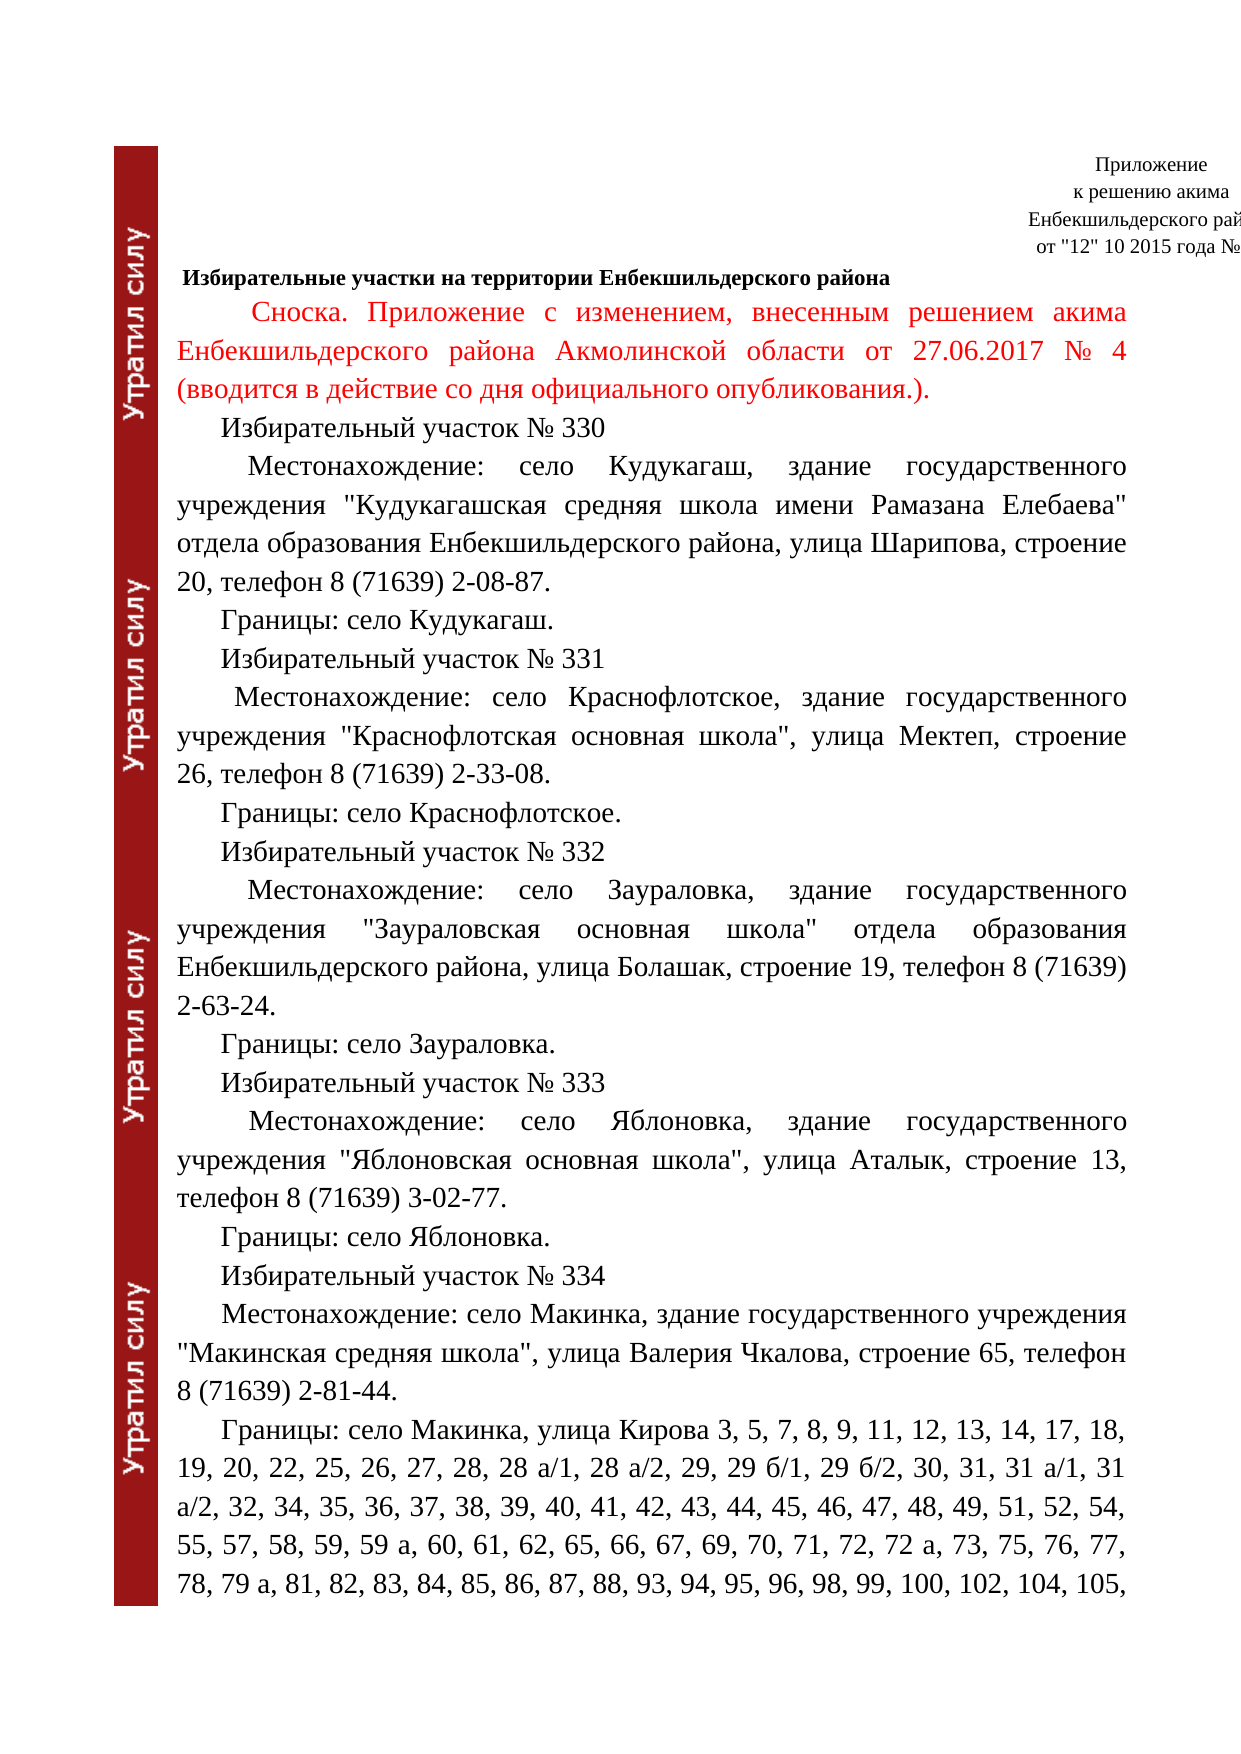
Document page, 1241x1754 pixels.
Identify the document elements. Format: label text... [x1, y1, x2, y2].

text Избирательный участок № 331 [112, 641, 1128, 674]
picture [114, 597, 158, 602]
picture [114, 405, 158, 410]
table_header Приложение к решению акима Енбекшильдерского района от "12" 10 2015 года № 11 [912, 150, 1240, 264]
picture [114, 829, 158, 834]
text Избирательный участок № 333 [112, 1065, 1128, 1098]
text Местонахождение: село Заураловка, здание государственного учреждения "Заураловская основная школа" отдела образования Енбекшильдерского района, улица Болашак, строение 19, телефон 8 (71639) 2-63-24. [112, 872, 1128, 1021]
picture [114, 146, 158, 150]
text Местонахождение: село Яблоновка, здание государственного учреждения "Яблоновская основная школа", улица Аталык, строение 13, телефон 8 (71639) 3-02-77. [112, 1103, 1128, 1214]
picture [114, 1214, 158, 1219]
text Границы: село Яблоновка. [112, 1219, 1128, 1253]
picture [114, 636, 158, 641]
picture [114, 674, 158, 679]
text Местонахождение: село Кудукагаш, здание государственного учреждения "Кудукагашская средняя школа имени Рамазана Елебаева" отдела образования Енбекшильдерского района, улица Шарипова, строение 20, телефон 8 (71639) 2-08-87. [112, 448, 1128, 597]
text Границы: село Краснофлотское. [112, 795, 1128, 829]
picture [114, 867, 158, 872]
picture [114, 443, 158, 448]
picture [114, 1021, 158, 1026]
text Избирательный участок № 330 [112, 410, 1128, 443]
picture [114, 1291, 158, 1296]
picture [114, 1098, 158, 1103]
text Избирательные участки на территории Енбекшильдерского района [112, 264, 1128, 290]
text Сноска. Приложение с изменением, внесенным решением акима Енбекшильдерского района Акмолинской области от 27.06.2017 № 4 (вводится в действие со дня официального опубликования.). [112, 294, 1128, 405]
picture [114, 290, 158, 294]
text Границы: село Кудукагаш. [112, 602, 1128, 636]
picture [114, 1599, 158, 1606]
picture [114, 1407, 158, 1412]
text Избирательный участок № 332 [112, 834, 1128, 867]
table_header [101, 150, 912, 264]
picture [114, 790, 158, 795]
text Местонахождение: село Краснофлотское, здание государственного учреждения "Краснофлотская основная школа", улица Мектеп, строение 26, телефон 8 (71639) 2-33-08. [112, 679, 1128, 790]
text Избирательный участок № 334 [112, 1258, 1128, 1291]
text Местонахождение: село Макинка, здание государственного учреждения "Макинская средняя школа", улица Валерия Чкалова, строение 65, телефон 8 (71639) 2-81-44. [112, 1296, 1128, 1407]
picture [114, 1060, 158, 1065]
picture [114, 1253, 158, 1258]
text Границы: село Заураловка. [112, 1026, 1128, 1060]
